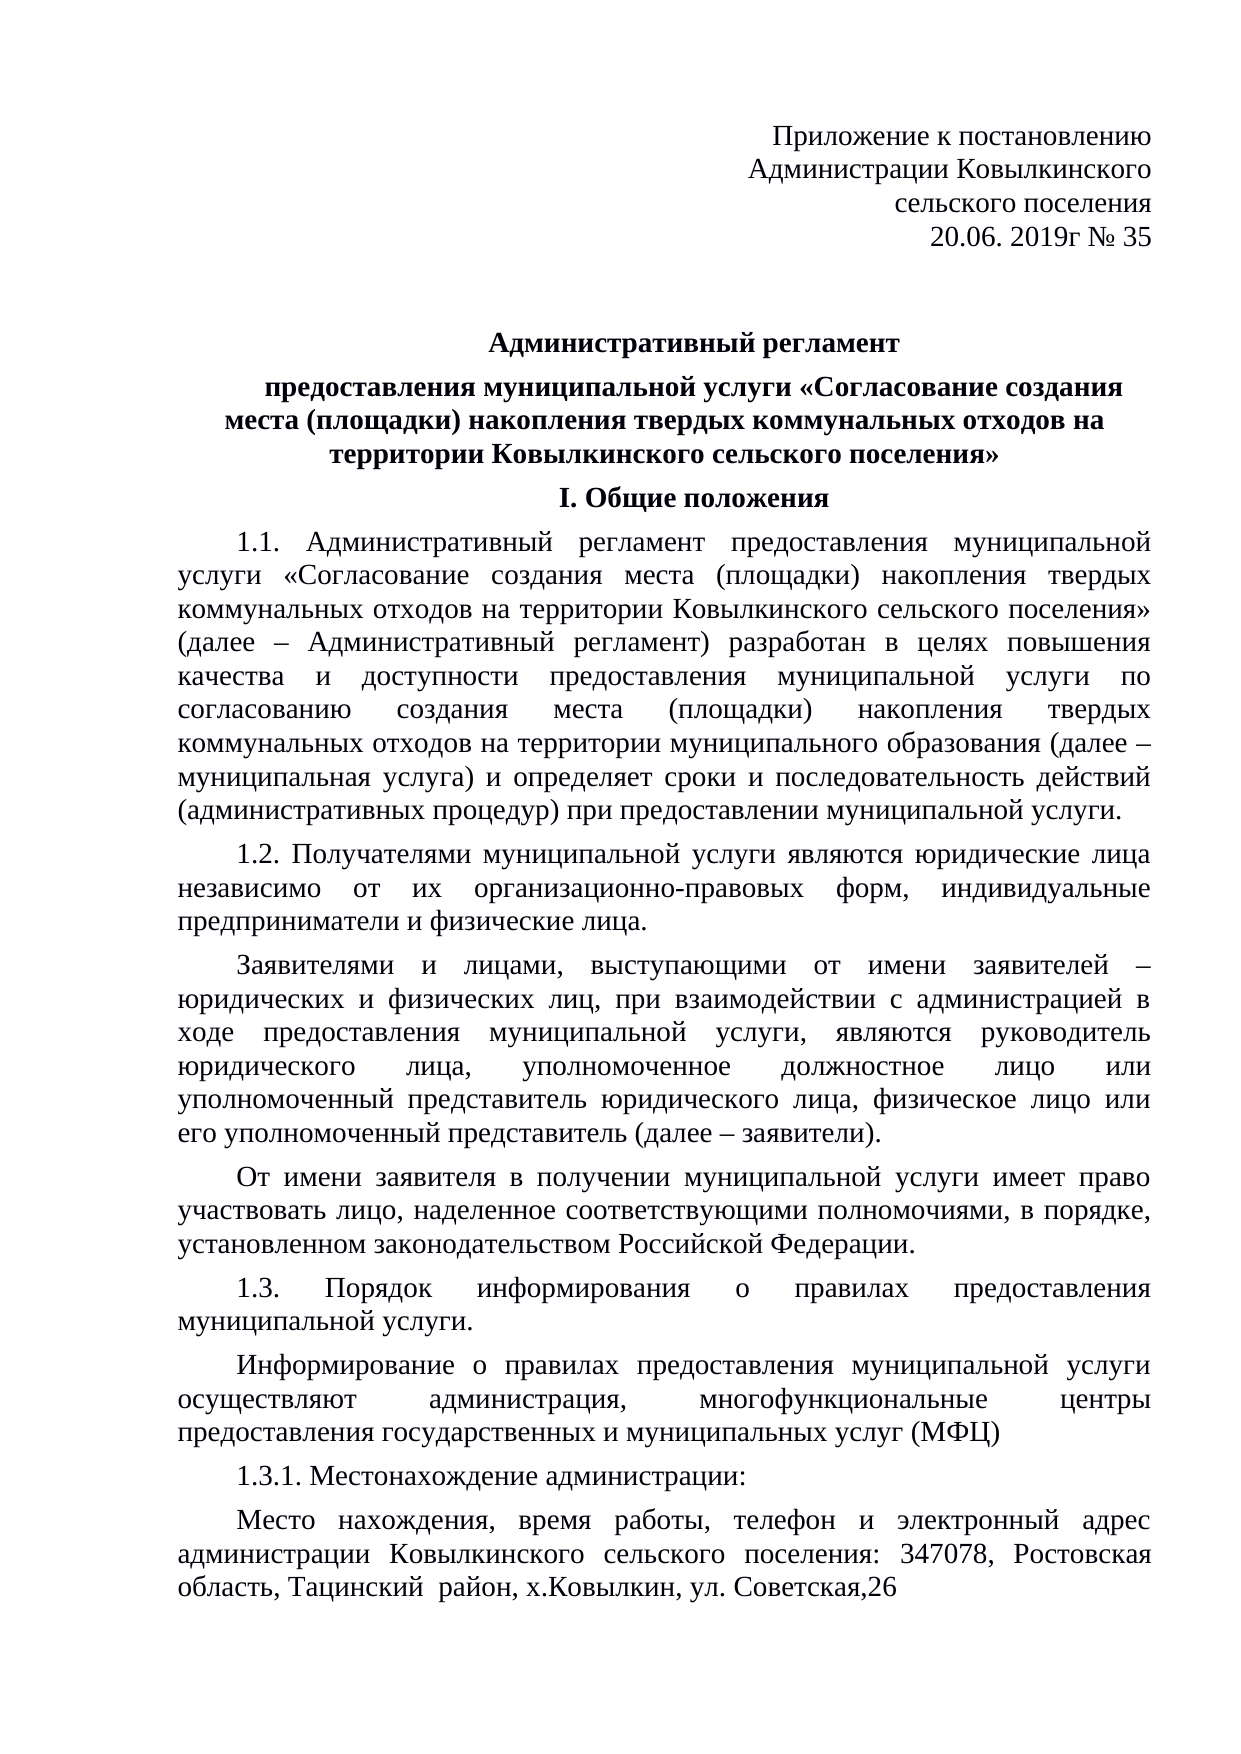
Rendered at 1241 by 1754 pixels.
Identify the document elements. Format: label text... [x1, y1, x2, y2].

text 1.2. Получателями муниципальной услуги являются юридические лица независимо от их организационно-правовых форм, индивидуальные предприниматели и физические лица. [177, 836, 1152, 937]
text Административный регламент [177, 325, 1152, 358]
text 1.1. Административный регламент предоставления муниципальной услуги «Согласование создания места (площадки) накопления твердых коммунальных отходов на территории Ковылкинского сельского поселения» (далее – Административный регламент) разработан в целях повышения качества и доступности предоставления муниципальной услуги по согласованию создания места (площадки) накопления твердых коммунальных отходов на территории муниципального образования (далее – муниципальная услуга) и определяет сроки и последовательность действий (административных процедур) при предоставлении муниципальной услуги. [177, 524, 1152, 826]
text 1.3. Порядок информирования о правилах предоставления муниципальной услуги. [177, 1270, 1152, 1337]
text I. Общие положения [177, 480, 1152, 513]
text Место нахождения, время работы, телефон и электронный адрес администрации Ковылкинского сельского поселения: 347078, Ростовская область, Тацинский район, х.Ковылкин, ул. Советская,26 [177, 1502, 1152, 1603]
text Приложение к постановлению [177, 118, 1152, 152]
text Заявителями и лицами, выступающими от имени заявителей – юридических и физических лиц, при взаимодействии с администрацией в ходе предоставления муниципальной услуги, являются руководитель юридического лица, уполномоченное должностное лицо или уполномоченный представитель юридического лица, физическое лицо или его уполномоченный представитель (далее – заявители). [177, 947, 1152, 1148]
text предоставления муниципальной услуги «Согласование создания места (площадки) накопления твердых коммунальных отходов на территории Ковылкинского сельского поселения» [177, 369, 1152, 469]
text Информирование о правилах предоставления муниципальной услуги осуществляют администрация, многофункциональные центры предоставления государственных и муниципальных услуг (МФЦ) [177, 1347, 1152, 1448]
text сельского поселения [177, 185, 1152, 219]
text Администрации Ковылкинского [177, 152, 1152, 185]
text 1.3.1. Местонахождение администрации: [177, 1458, 1152, 1492]
text От имени заявителя в получении муниципальной услуги имеет право участвовать лицо, наделенное соответствующими полномочиями, в порядке, установленном законодательством Российской Федерации. [177, 1159, 1152, 1259]
text 20.06. 2019г № 35 [177, 219, 1152, 252]
